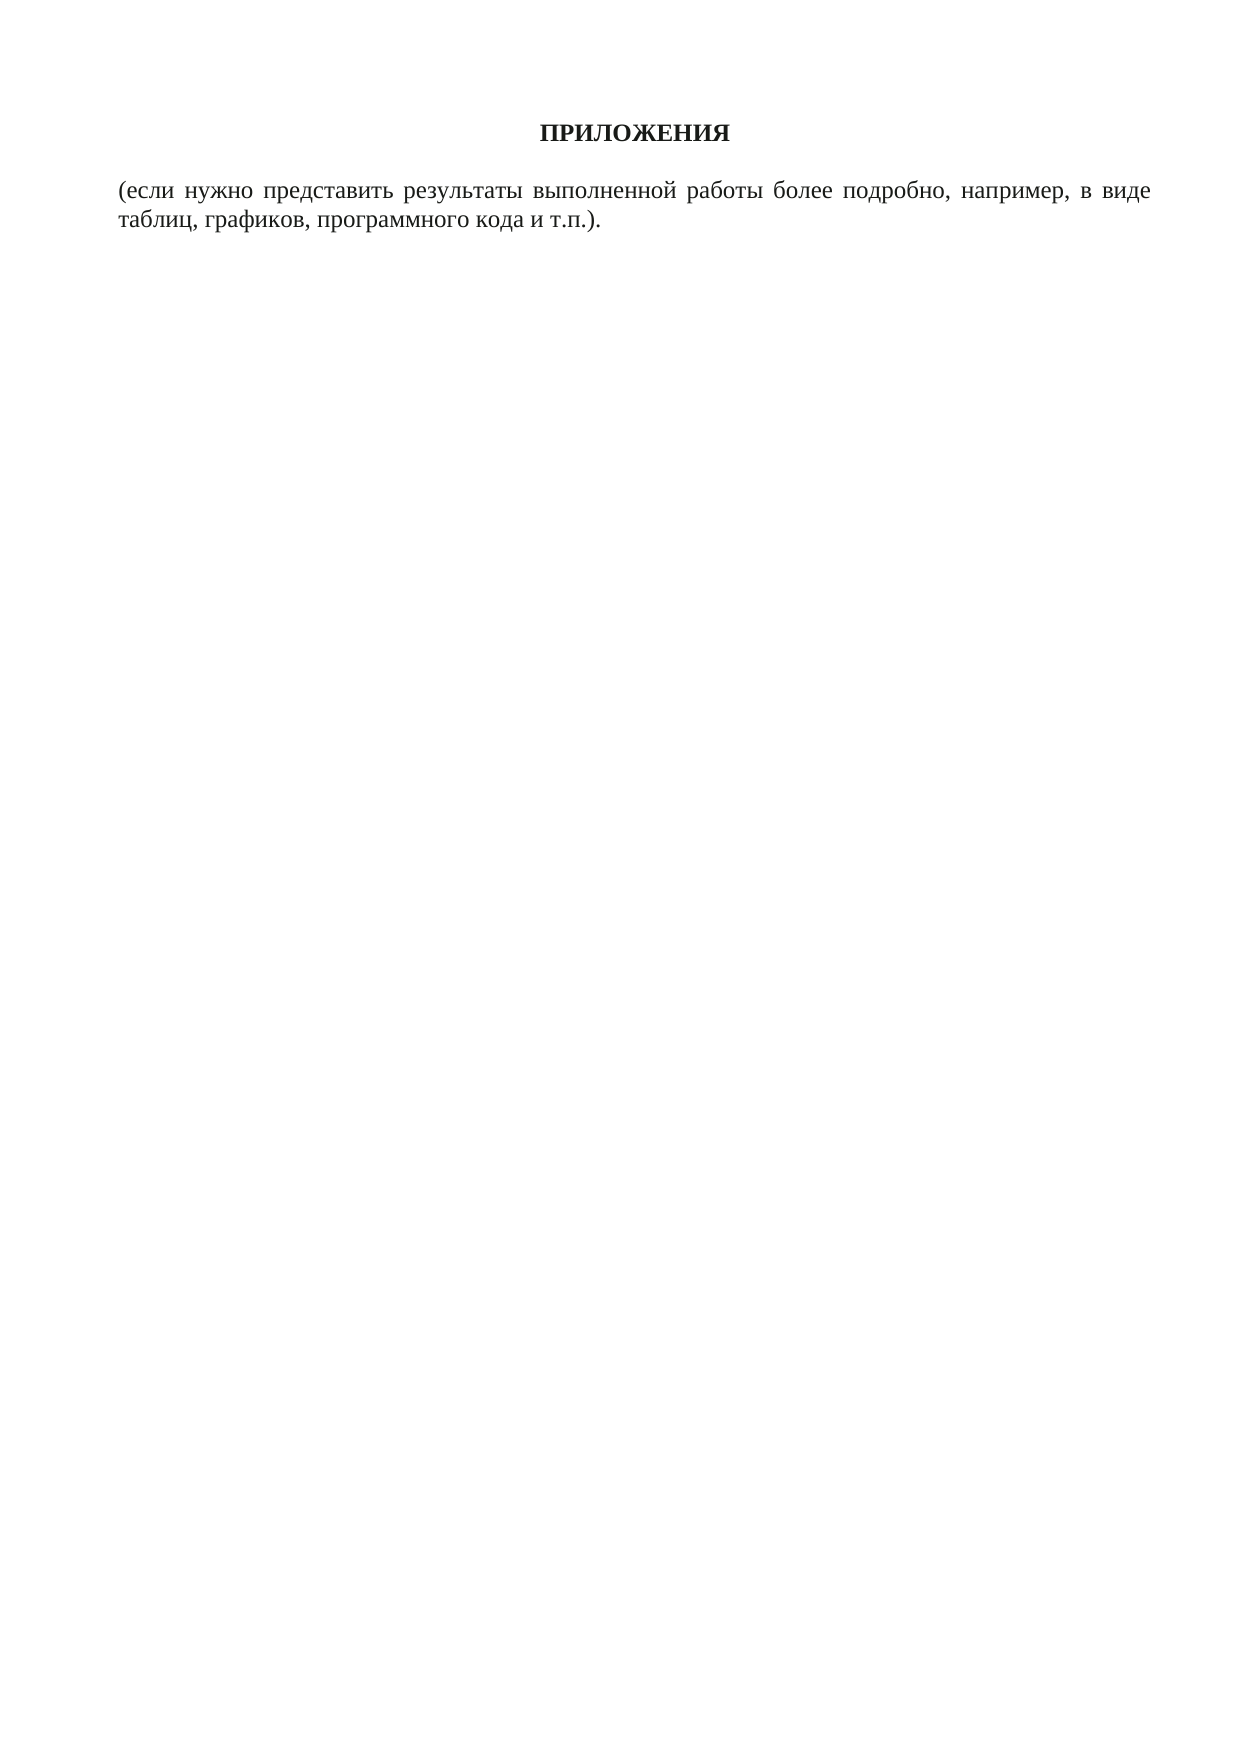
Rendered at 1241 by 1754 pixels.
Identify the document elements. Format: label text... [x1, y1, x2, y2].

text ПРИЛОЖЕНИЯ [118, 118, 1152, 147]
text (если нужно представить результаты выполненной работы более подробно, например, в виде таблиц, графиков, программного кода и т.п.). [118, 176, 1152, 233]
